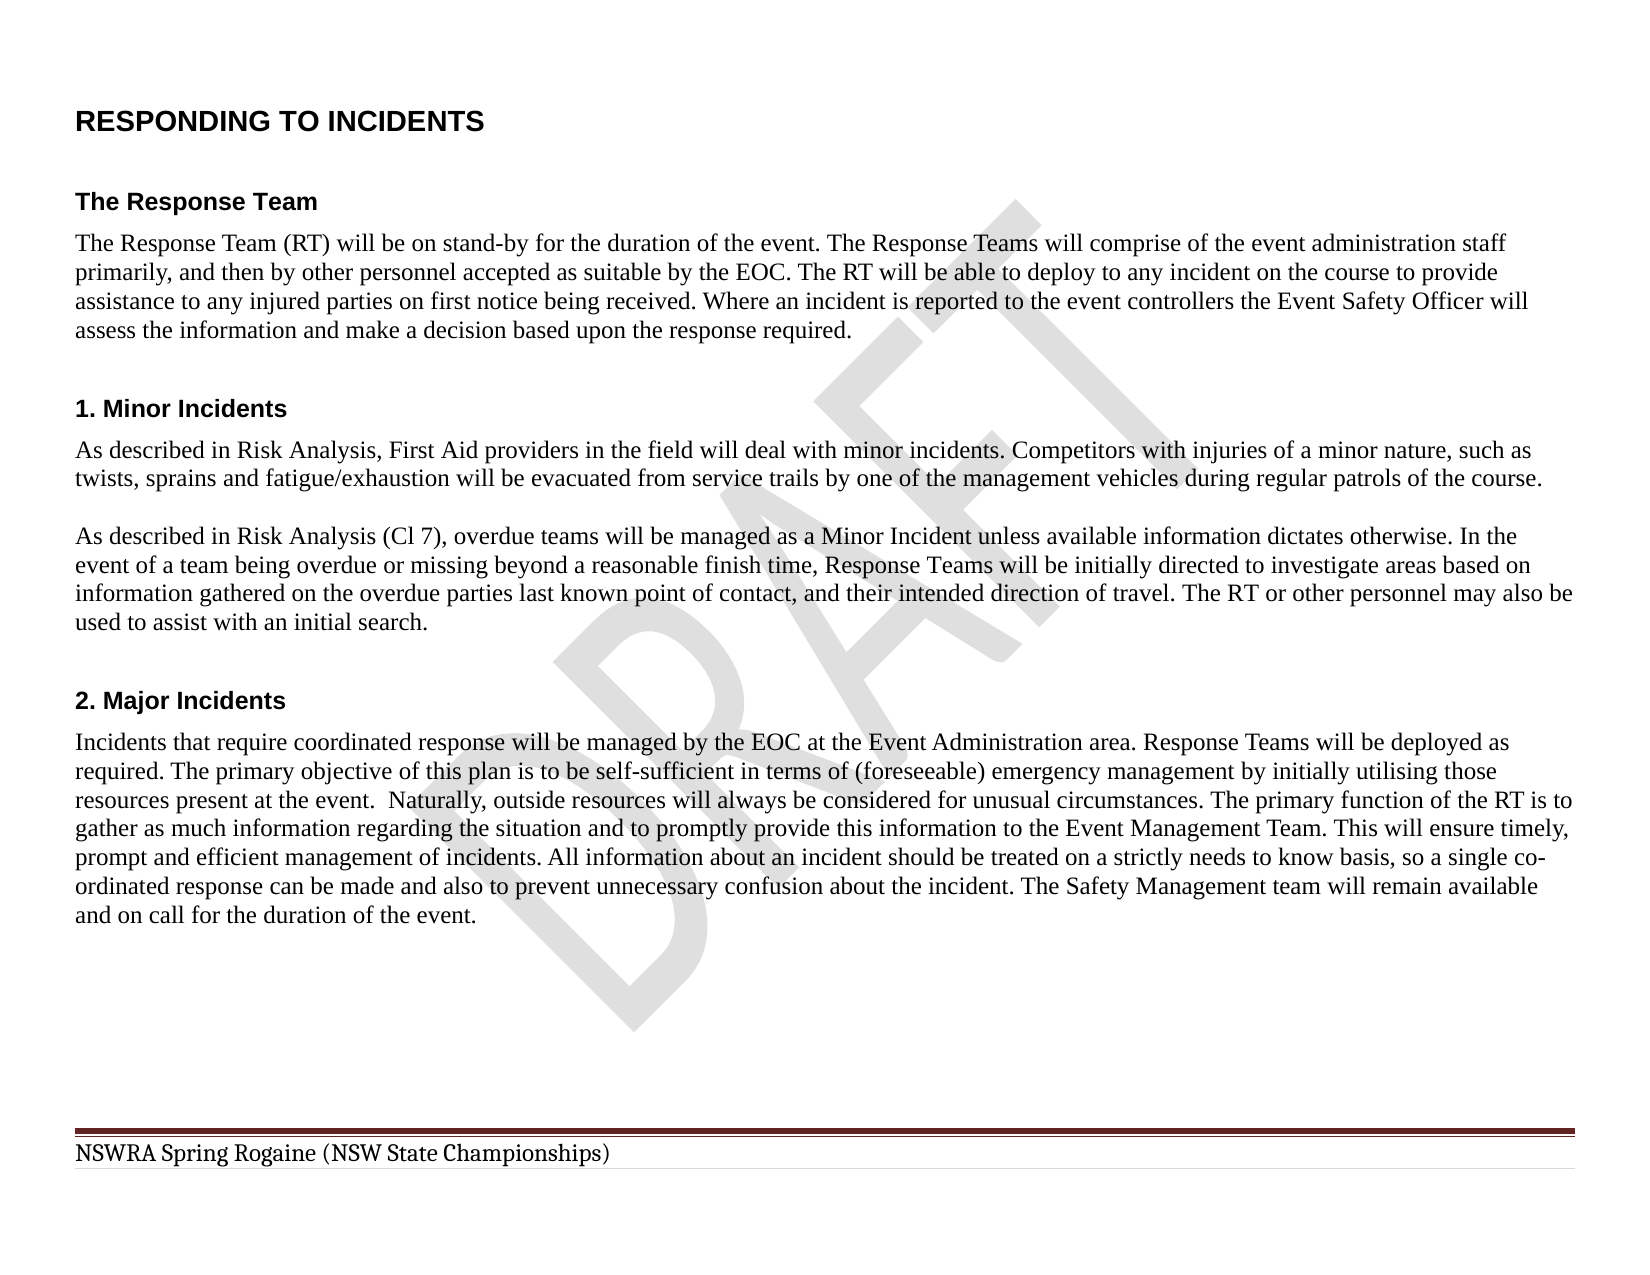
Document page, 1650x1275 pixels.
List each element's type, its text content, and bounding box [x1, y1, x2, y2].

text The Response Team (RT) will be on stand-by for the duration of the event. The Response Teams will comprise of the event administration staff primarily, and then by other personnel accepted as suitable by the EOC. The RT will be able to deploy to any incident on the course to provide assistance to any injured parties on first notice being received. Where an incident is reported to the event controllers the Event Safety Officer will assess the information and make a decision based upon the response required. [75, 228, 1575, 343]
text Likelihood – remote; Consequences – minor; Value 16RESPONDING TO INCIDENTS [75, 104, 1575, 137]
subtitle 1. Minor Incidents [75, 393, 1575, 422]
subtitle The Response Team [75, 187, 1575, 216]
text As described in Risk Analysis (Cl 7), overdue teams will be managed as a Minor Incident unless available information dictates otherwise. In the event of a team being overdue or missing beyond a reasonable finish time, Response Teams will be initially directed to investigate areas based on information gathered on the overdue parties last known point of contact, and their intended direction of travel. The RT or other personnel may also be used to assist with an initial search. [75, 521, 1575, 636]
subtitle 2. Major Incidents [75, 686, 1575, 715]
text As described in Risk Analysis, First Aid providers in the field will deal with minor incidents. Competitors with injuries of a minor nature, such as twists, sprains and fatigue/exhaustion will be evacuated from service trails by one of the management vehicles during regular patrols of the course. [75, 435, 1575, 492]
text Incidents that require coordinated response will be managed by the EOC at the Event Administration area. Response Teams will be deployed as required. The primary objective of this plan is to be self-sufficient in terms of (foreseeable) emergency management by initially utilising those resources present at the event. Naturally, outside resources will always be considered for unusual circumstances. The primary function of the RT is to gather as much information regarding the situation and to promptly provide this information to the Event Management Team. This will ensure timely, prompt and efficient management of incidents. All information about an incident should be treated on a strictly needs to know basis, so a single co-ordinated response can be made and also to prevent unnecessary confusion about the incident. The Safety Management team will remain available and on call for the duration of the event. [75, 727, 1575, 928]
